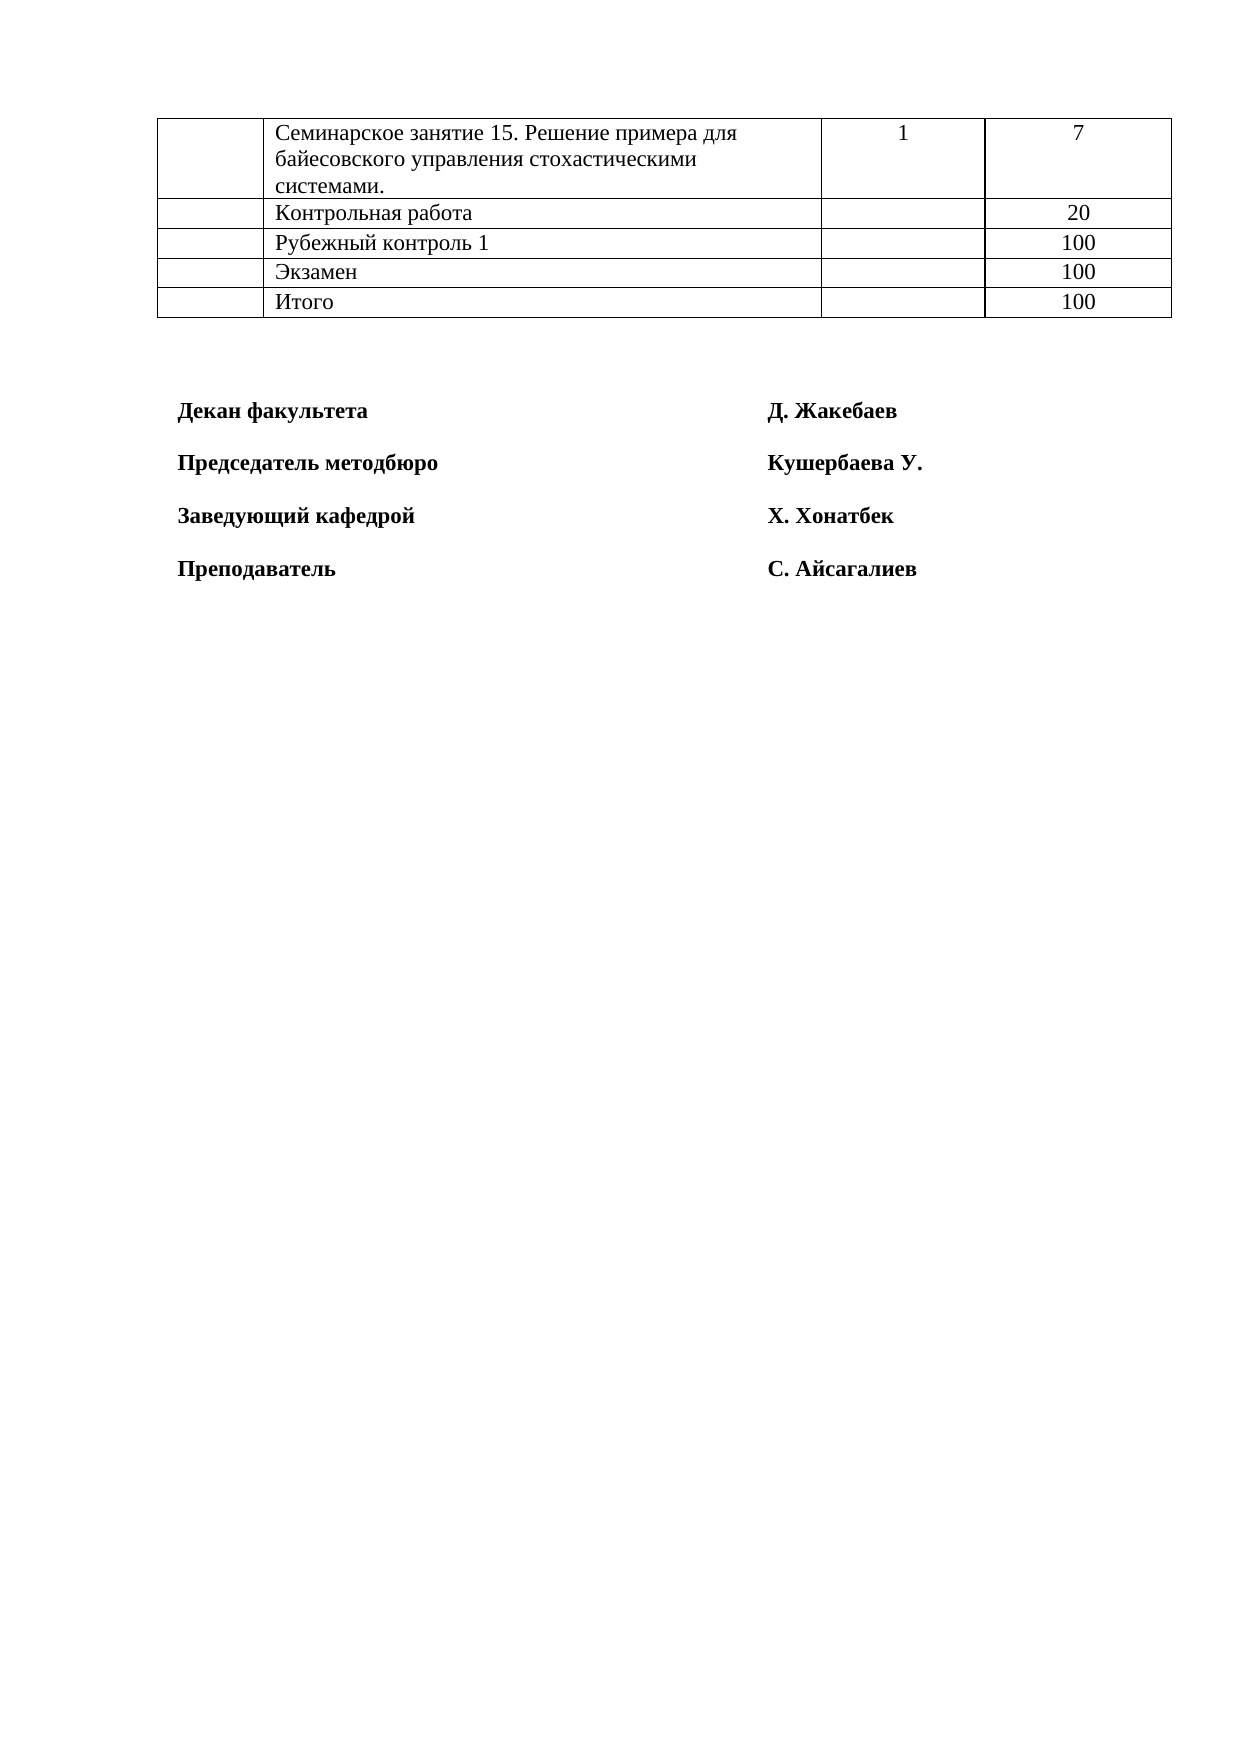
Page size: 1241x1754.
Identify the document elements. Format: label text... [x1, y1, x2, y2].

table_cell 100 [986, 229, 1171, 257]
table_cell [158, 288, 263, 317]
table_cell [158, 259, 263, 287]
table_cell Рубежный контроль 1 [264, 229, 821, 257]
text Заведующий кафедрой Х. Хонатбек [177, 502, 1152, 528]
table_cell [822, 288, 984, 317]
table_cell 15 [158, 119, 263, 198]
table_cell [822, 229, 984, 257]
table_cell 1 [822, 119, 984, 198]
text Декан факультета Д. Жакебаев [177, 397, 1152, 423]
table_cell 7 [986, 119, 1171, 198]
text Преподаватель С. Айсагалиев [177, 555, 1152, 581]
table_cell Контрольная работа [264, 199, 821, 228]
table_cell [822, 259, 984, 287]
table_cell [158, 199, 263, 228]
table_cell [158, 229, 263, 257]
table_cell Семинарское занятие 15. Решение примера для байесовского управления стохастическими системами. [264, 119, 821, 198]
table_cell Экзамен [264, 259, 821, 287]
table_cell Итого [264, 288, 821, 317]
text Председатель методбюро Кушербаева У. [177, 449, 1152, 476]
table_cell 20 [986, 199, 1171, 228]
table_cell 100 [986, 259, 1171, 287]
table_cell [822, 199, 984, 228]
table_cell 100 [986, 288, 1171, 317]
